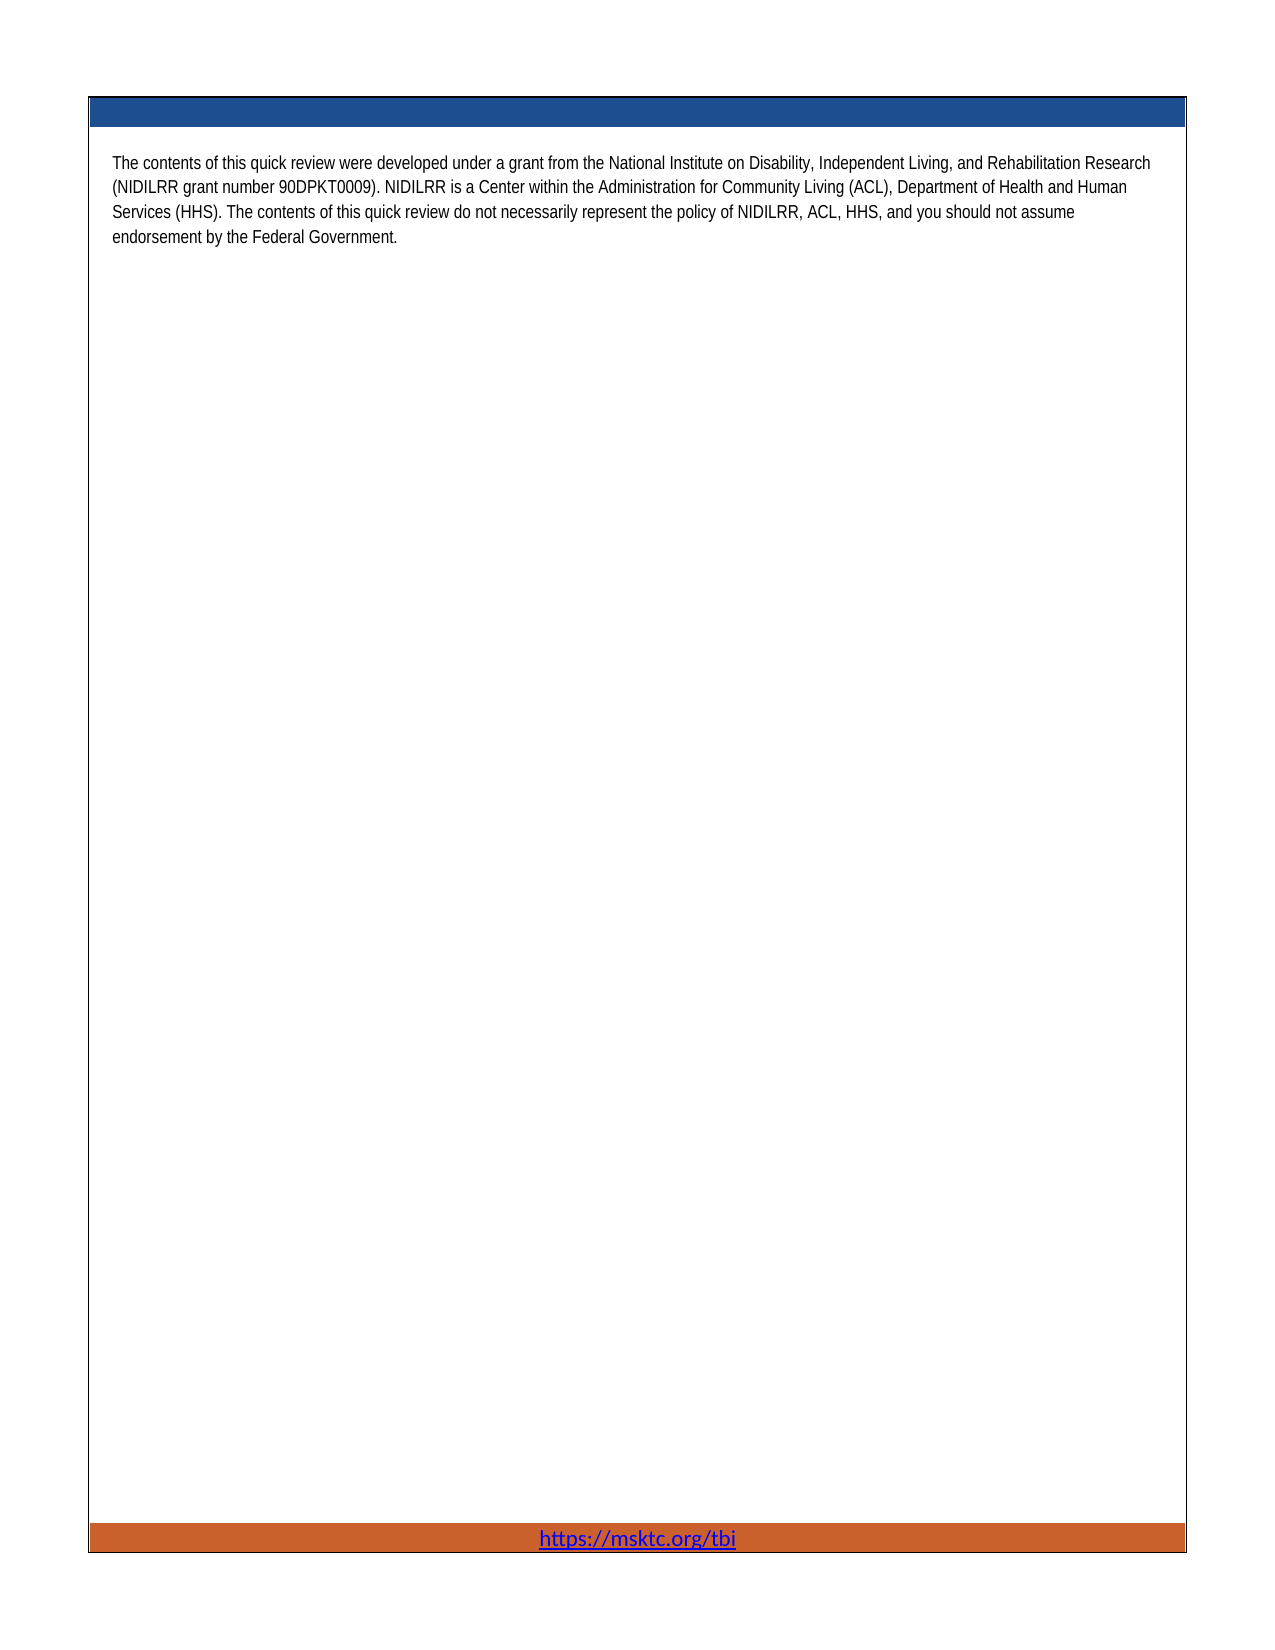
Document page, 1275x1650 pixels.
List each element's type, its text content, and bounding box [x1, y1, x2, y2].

text The contents of this quick review were developed under a grant from the National Institute on Disability, Independent Living, and Rehabilitation Research (NIDILRR grant number 90DPKT0009). NIDILRR is a Center within the Administration for Community Living (ACL), Department of Health and Human Services (HHS). The contents of this quick review do not necessarily represent the policy of NIDILRR, ACL, HHS, and you should not assume endorsement by the Federal Government. [112, 152, 1153, 248]
